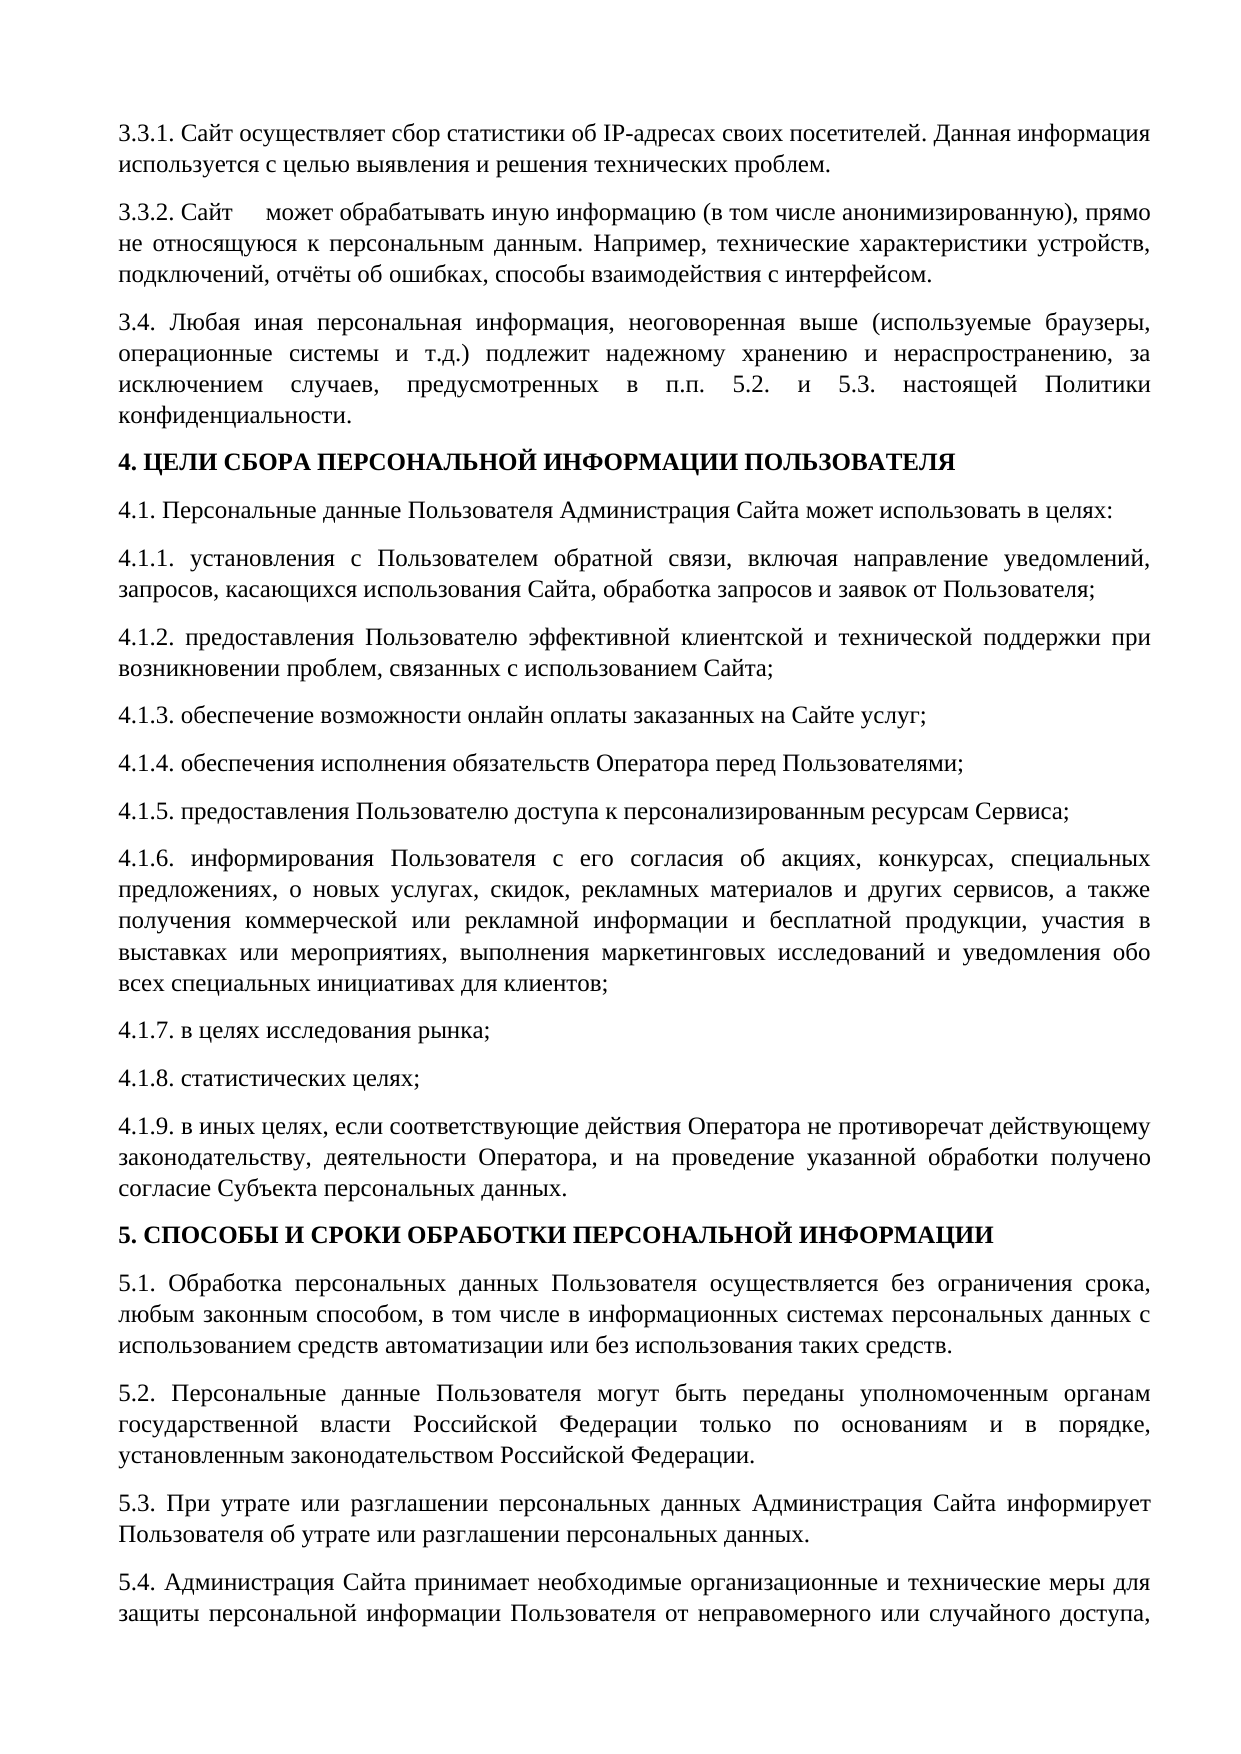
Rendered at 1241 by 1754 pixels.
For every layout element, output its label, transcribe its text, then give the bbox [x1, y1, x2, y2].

text 4.1.5. предоставления Пользователю доступа к персонализированным ресурсам Сервиса; [118, 796, 1152, 824]
text 4. ЦЕЛИ СБОРА ПЕРСОНАЛЬНОЙ ИНФОРМАЦИИ ПОЛЬЗОВАТЕЛЯ [118, 447, 1152, 476]
text 4.1. Персональные данные Пользователя Администрация Сайта может использовать в целях: [118, 495, 1152, 524]
text 4.1.7. в целях исследования рынка; [118, 1015, 1152, 1044]
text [118, 1567, 1152, 1626]
text 5.1. Обработка персональных данных Пользователя осуществляется без ограничения срока, любым законным способом, в том числе в информационных системах персональных данных с использованием средств автоматизации или без использования таких средств. [118, 1268, 1152, 1359]
text 5.3. При утрате или разглашении персональных данных Администрация Сайта информирует Пользователя об утрате или разглашении персональных данных. [118, 1488, 1152, 1548]
text 3.3.1. Сайт осуществляет сбор статистики об IP-адресах своих посетителей. Данная информация используется с целью выявления и решения технических проблем. [118, 118, 1152, 178]
text 4.1.1. установления с Пользователем обратной связи, включая направление уведомлений, запросов, касающихся использования Сайта, обработка запросов и заявок от Пользователя; [118, 543, 1152, 603]
text 4.1.2. предоставления Пользователю эффективной клиентской и технической поддержки при возникновении проблем, связанных с использованием Сайта; [118, 622, 1152, 681]
text 4.1.9. в иных целях, если соответствующие действия Оператора не противоречат действующему законодательству, деятельности Оператора, и на проведение указанной обработки получено согласие Субъекта персональных данных. [118, 1111, 1152, 1202]
text 4.1.4. обеспечения исполнения обязательств Оператора перед Пользователями; [118, 748, 1152, 777]
text 4.1.6. информирования Пользователя с его согласия об акциях, конкурсах, специальных предложениях, о новых услугах, скидок, рекламных материалов и других сервисов, а также получения коммерческой или рекламной информации и бесплатной продукции, участия в выставках или мероприятиях, выполнения маркетинговых исследований и уведомления обо всех специальных инициативах для клиентов; [118, 843, 1152, 996]
text 5. СПОСОБЫ И СРОКИ ОБРАБОТКИ ПЕРСОНАЛЬНОЙ ИНФОРМАЦИИ [118, 1221, 1152, 1249]
text 4.1.8. статистических целях; [118, 1063, 1152, 1092]
text 3.3.2. Сайт может обрабатывать иную информацию (в том числе анонимизированную), прямо не относящуюся к персональным данным. Например, технические характеристики устройств, подключений, отчёты об ошибках, способы взаимодействия с интерфейсом. [118, 197, 1152, 288]
text 5.2. Персональные данные Пользователя могут быть переданы уполномоченным органам государственной власти Российской Федерации только по основаниям и в порядке, установленным законодательством Российской Федерации. [118, 1378, 1152, 1469]
text 3.4. Любая иная персональная информация, неоговоренная выше (используемые браузеры, операционные системы и т.д.) подлежит надежному хранению и нераспространению, за исключением случаев, предусмотренных в п.п. 5.2. и 5.3. настоящей Политики конфиденциальности. [118, 307, 1152, 428]
text 4.1.3. обеспечение возможности онлайн оплаты заказанных на Сайте услуг; [118, 700, 1152, 729]
